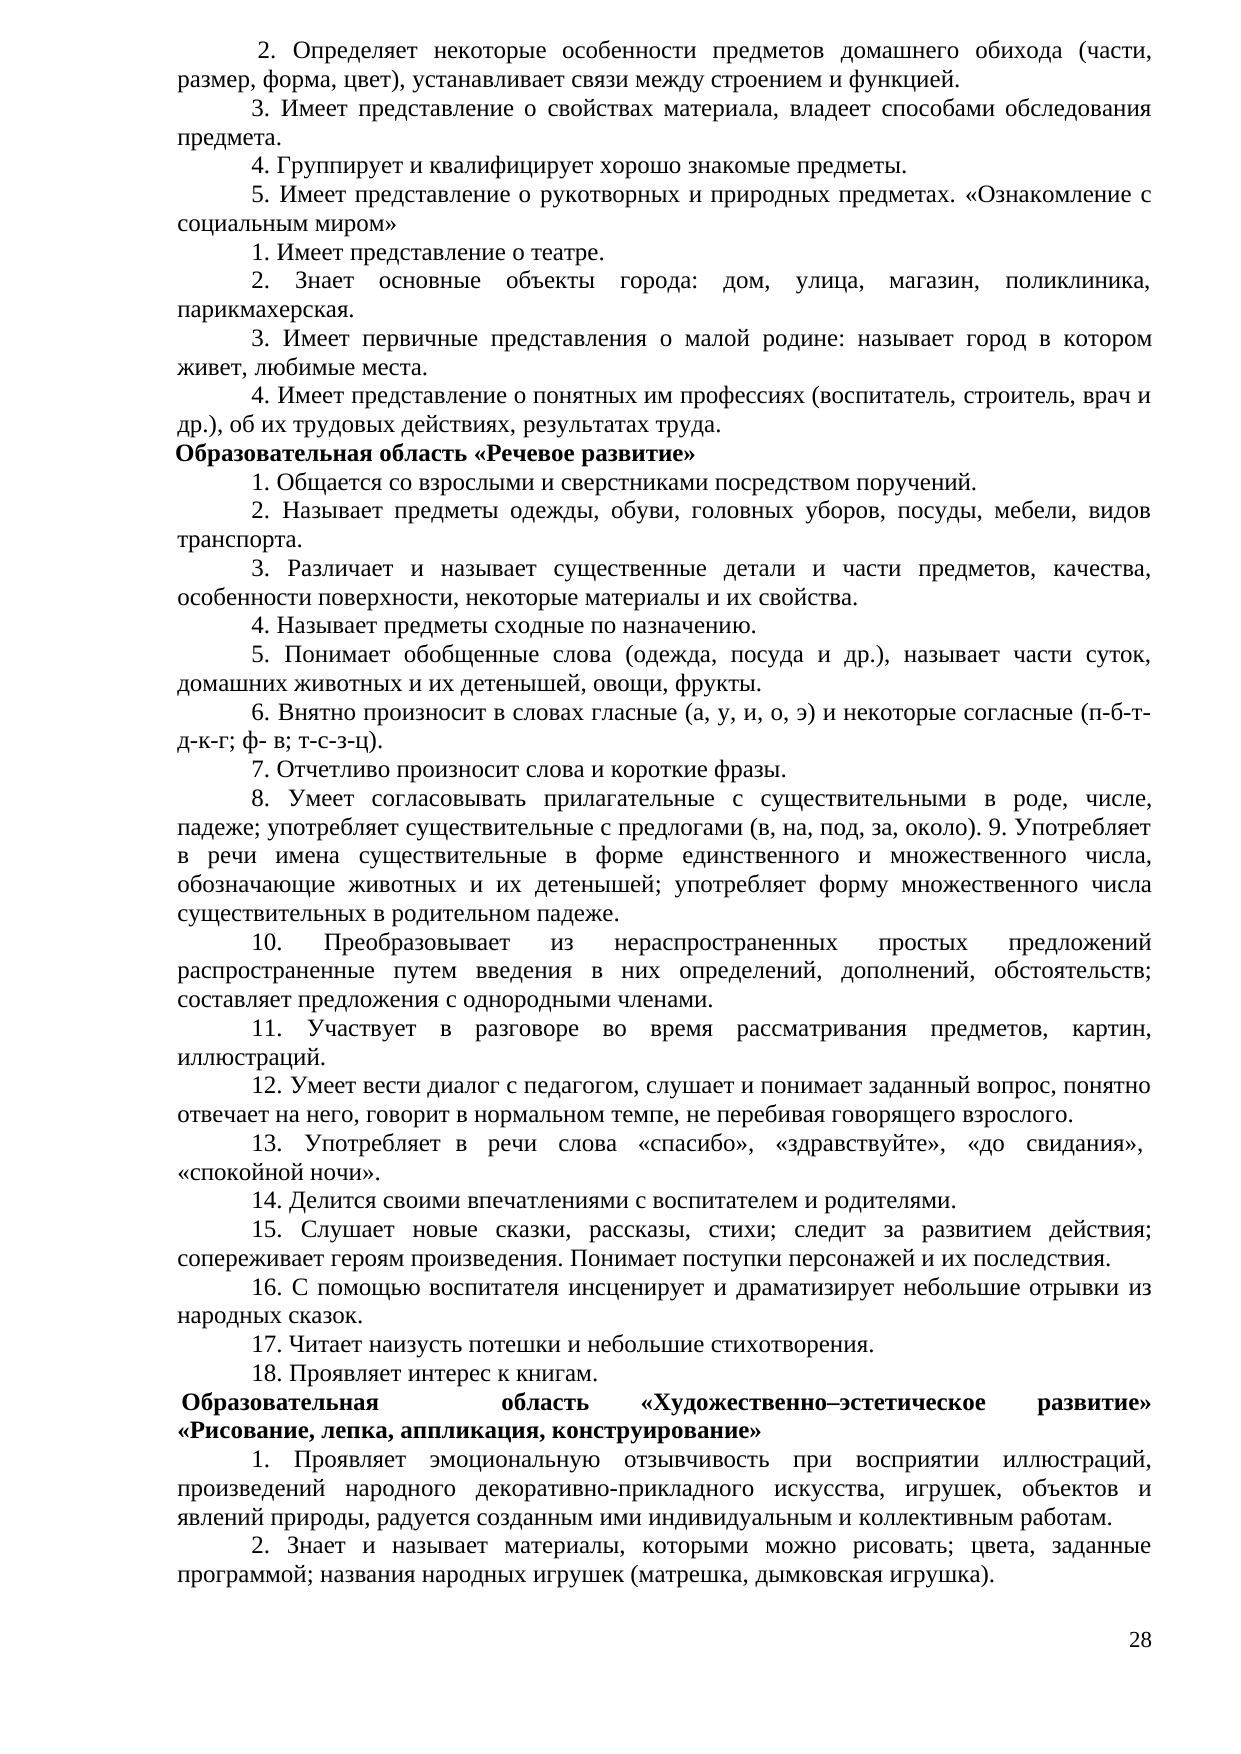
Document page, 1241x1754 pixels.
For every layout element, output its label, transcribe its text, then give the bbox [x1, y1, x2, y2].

list Имеет представление о понятных им профессиях (воспитатель, строитель, врач и др.), об их трудовых действиях, результатах труда. [177, 380, 1152, 438]
list С помощью воспитателя инсценирует и драматизирует небольшие отрывки из народных сказок. [177, 1272, 1152, 1329]
list Имеет представление о театре. [251, 237, 1184, 265]
list Общается со взрослыми и сверстниками посредством поручений. [251, 467, 1184, 495]
list Называет предметы сходные по назначению. [251, 610, 1184, 639]
list Имеет представление о рукотворных и природных предметах. «Ознакомление с социальным миром» [177, 179, 1152, 237]
list Умеет вести диалог с педагогом, слушает и понимает заданный вопрос, понятно отвечает на него, говорит в нормальном темпе, не перебивая говорящего взрослого. [177, 1070, 1151, 1128]
subtitle Образовательная область «Художественно–эстетическое развитие» [144, 1387, 1184, 1415]
list Имеет первичные представления о малой родине: называет город в котором живет, любимые места. [177, 323, 1152, 380]
list Отчетливо произносит слова и короткие фразы. [251, 754, 1184, 783]
list Умеет согласовывать прилагательные с существительными в роде, числе, падеже; употребляет существительные с предлогами (в, на, под, за, около). 9. Употребляет в речи имена существительные в форме единственного и множественного числа, обозначающие животных и их детенышей; употребляет форму множественного числа существительных в родительном падеже. [177, 783, 1152, 927]
subtitle Образовательная область «Речевое развитие» [144, 438, 1184, 467]
list Проявляет интерес к книгам. [251, 1358, 1184, 1387]
list Называет предметы одежды, обуви, головных уборов, посуды, мебели, видов транспорта. [177, 495, 1151, 553]
list Понимает обобщенные слова (одежда, посуда и др.), называет части суток, домашних животных и их детенышей, овощи, фрукты. [177, 639, 1151, 697]
list Знает основные объекты города: дом, улица, магазин, поликлиника, парикмахерская. [177, 265, 1151, 323]
text «Рисование, лепка, аппликация, конструирование» [177, 1415, 1184, 1444]
list Употребляет в речи слова «спасибо», «здравствуйте», «до свидания», [251, 1128, 1184, 1157]
list Читает наизусть потешки и небольшие стихотворения. [251, 1329, 1184, 1358]
list Знает и называет материалы, которыми можно рисовать; цвета, заданные программой; названия народных игрушек (матрешка, дымковская игрушка). [177, 1530, 1152, 1588]
list Группирует и квалифицирует хорошо знакомые предметы. [251, 150, 1184, 179]
list Слушает новые сказки, рассказы, стихи; следит за развитием действия; сопереживает героям произведения. Понимает поступки персонажей и их последствия. [177, 1214, 1152, 1272]
list Определяет некоторые особенности предметов домашнего обихода (части, размер, форма, цвет), устанавливает связи между строением и функцией. [177, 35, 1152, 93]
list Преобразовывает из нераспространенных простых предложений распространенные путем введения в них определений, дополнений, обстоятельств; составляет предложения с однородными членами. [177, 927, 1152, 1013]
text «спокойной ночи». [177, 1157, 1184, 1185]
list Участвует в разговоре во время рассматривания предметов, картин, иллюстраций. [177, 1013, 1152, 1070]
list Делится своими впечатлениями с воспитателем и родителями. [251, 1185, 1184, 1214]
list Проявляет эмоциональную отзывчивость при восприятии иллюстраций, произведений народного декоративно-прикладного искусства, игрушек, объектов и явлений природы, радуется созданным ими индивидуальным и коллективным работам. [177, 1444, 1152, 1530]
list Различает и называет существенные детали и части предметов, качества, особенности поверхности, некоторые материалы и их свойства. [177, 553, 1152, 610]
list Имеет представление о свойствах материала, владеет способами обследования предмета. [177, 93, 1152, 150]
list Внятно произносит в словах гласные (а, у, и, о, э) и некоторые согласные (п-б-т- д-к-г; ф- в; т-с-з-ц). [177, 697, 1153, 754]
